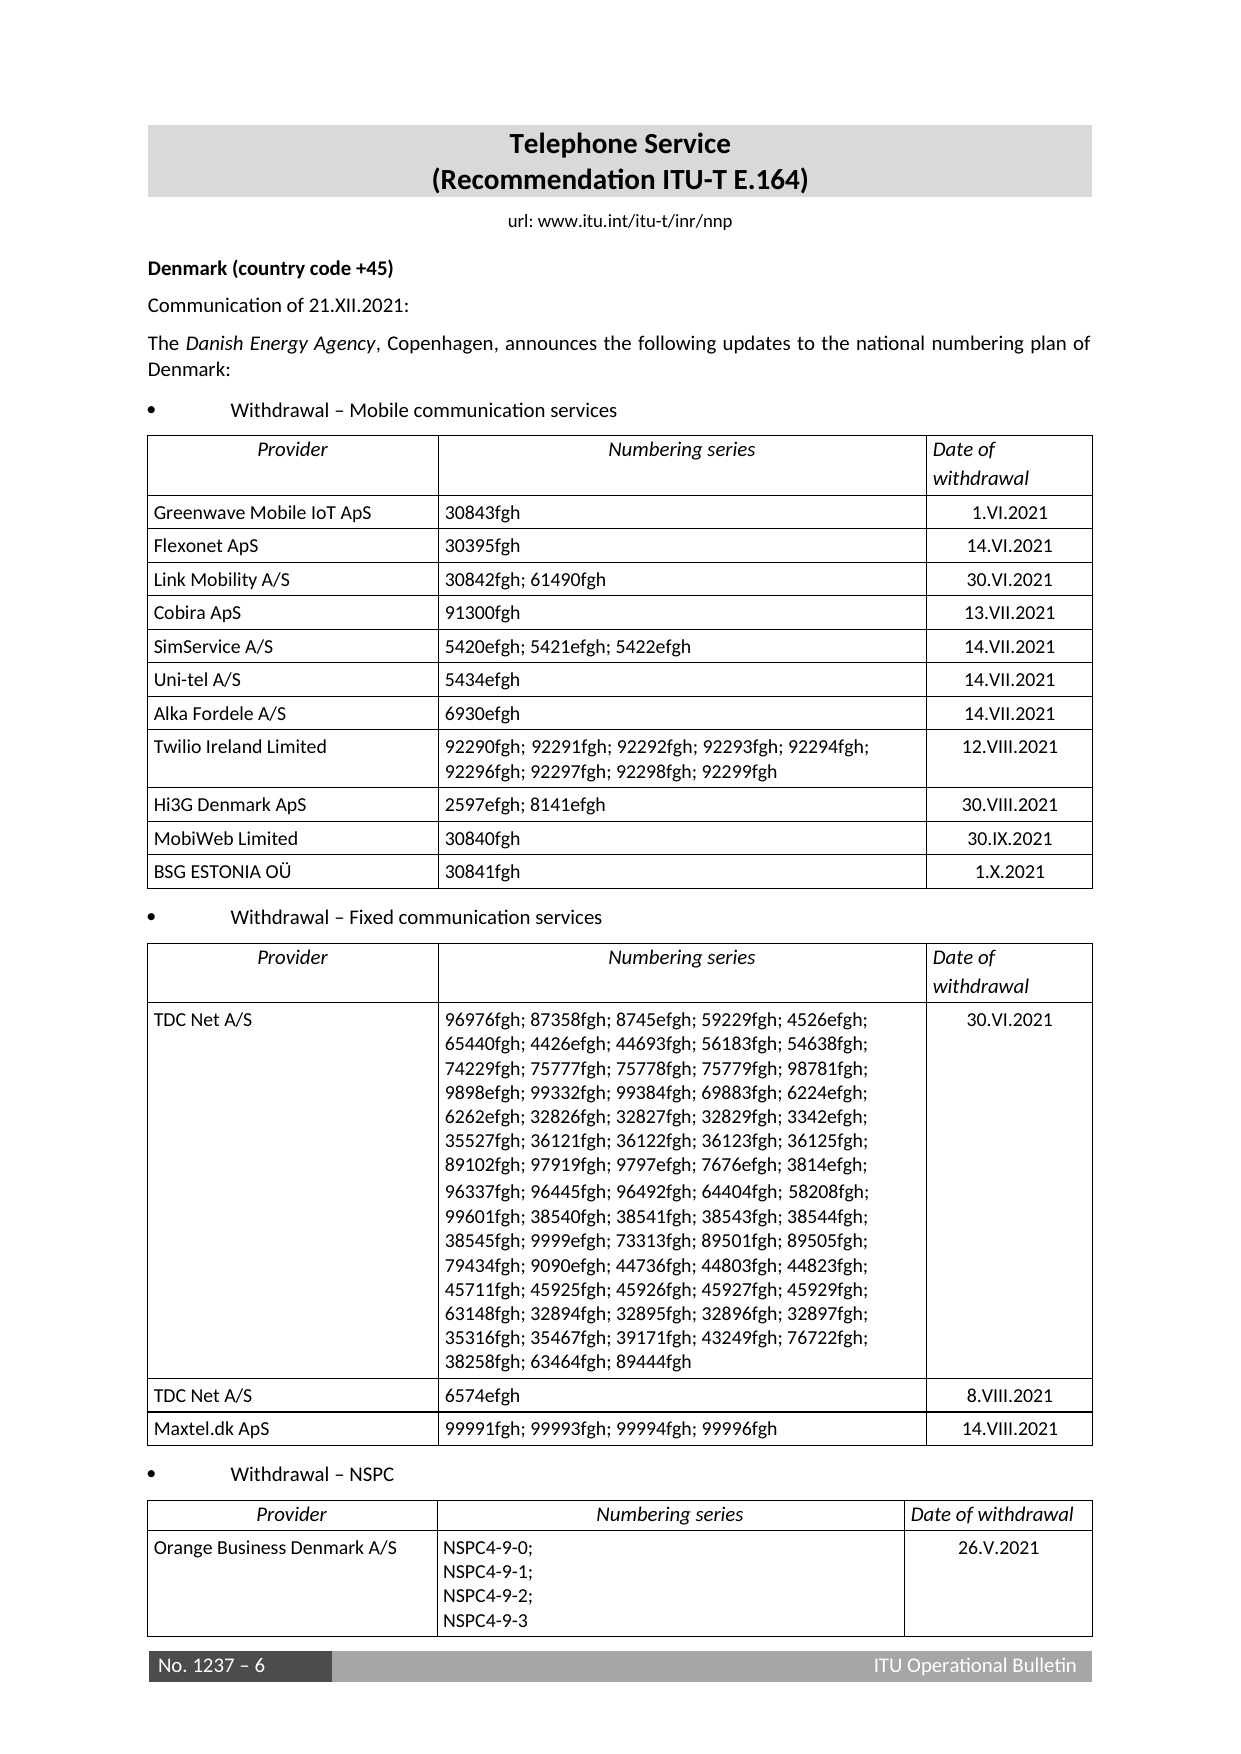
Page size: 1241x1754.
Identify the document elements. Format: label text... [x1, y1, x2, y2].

table_cell Uni-tel A/S [148, 663, 438, 696]
table_cell Greenwave Mobile IoT ApS [148, 496, 438, 528]
table_cell 30843fgh [439, 496, 926, 528]
table_cell 26.V.2021 [905, 1531, 1092, 1636]
table_cell Flexonet ApS [148, 529, 438, 562]
table_header Date of withdrawal [927, 944, 1092, 1002]
table_cell BSG ESTONIA OÜ [148, 855, 438, 888]
table_header Numbering series [438, 1501, 904, 1530]
table_cell 8.VIII.2021 [927, 1379, 1092, 1411]
list Withdrawal – Fixed communication services [148, 901, 1092, 930]
table_cell 14.VII.2021 [927, 697, 1092, 729]
table_cell 1.X.2021 [927, 855, 1092, 888]
text Denmark (country code +45) [148, 257, 1092, 280]
table_header Provider [148, 436, 438, 494]
table_cell 30.VIII.2021 [927, 788, 1092, 821]
table_cell 14.VII.2021 [927, 663, 1092, 696]
table_cell 30842fgh; 61490fgh [439, 563, 926, 595]
table_cell Maxtel.dk ApS [148, 1413, 438, 1445]
table_cell 14.VIII.2021 [927, 1413, 1092, 1445]
table_cell 13.VII.2021 [927, 596, 1092, 629]
table_cell 14.VII.2021 [927, 630, 1092, 662]
table_cell 30841fgh [439, 855, 926, 888]
table_cell 30.VI.2021 [927, 563, 1092, 595]
table_cell 5434efgh [439, 663, 926, 696]
subtitle Telephone Service (Recommendation ITU-T E.164) [148, 125, 1092, 197]
table_header Date of withdrawal [905, 1501, 1092, 1530]
table_cell Orange Business Denmark A/S [148, 1531, 437, 1636]
table_cell 30.VI.2021 [927, 1003, 1092, 1378]
table_header Numbering series [439, 436, 926, 494]
table_cell TDC Net A/S [148, 1003, 438, 1378]
table_cell 96976fgh; 87358fgh; 8745efgh; 59229fgh; 4526efgh; 65440fgh; 4426efgh; 44693fgh; 56183fgh; 54638fgh; 74229fgh; 75777fgh; 75778fgh; 75779fgh; 98781fgh; 9898efgh; 99332fgh; 99384fgh; 69883fgh; 6224efgh; 6262efgh; 32826fgh; 32827fgh; 32829fgh; 3342efgh; 35527fgh; 36121fgh; 36122fgh; 36123fgh; 36125fgh; 89102fgh; 97919fgh; 9797efgh; 7676efgh; 3814efgh; 96337fgh; 96445fgh; 96492fgh; 64404fgh; 58208fgh; 99601fgh; 38540fgh; 38541fgh; 38543fgh; 38544fgh; 38545fgh; 9999efgh; 73313fgh; 89501fgh; 89505fgh; 79434fgh; 9090efgh; 44736fgh; 44803fgh; 44823fgh; 45711fgh; 45925fgh; 45926fgh; 45927fgh; 45929fgh; 63148fgh; 32894fgh; 32895fgh; 32896fgh; 32897fgh; 35316fgh; 35467fgh; 39171fgh; 43249fgh; 76722fgh; 38258fgh; 63464fgh; 89444fgh [439, 1003, 926, 1378]
table_cell SimService A/S [148, 630, 438, 662]
text Communication of 21.XII.2021: [148, 292, 1092, 318]
table_cell NSPC4-9-0; NSPC4-9-1; NSPC4-9-2; NSPC4-9-3 [438, 1531, 904, 1636]
table_cell Link Mobility A/S [148, 563, 438, 595]
table_cell 1.VI.2021 [927, 496, 1092, 528]
table_header Numbering series [439, 944, 926, 1002]
text url: www.itu.int/itu-t/inr/nnp [148, 209, 1092, 232]
table_cell 99991fgh; 99993fgh; 99994fgh; 99996fgh [439, 1413, 926, 1445]
table_cell Hi3G Denmark ApS [148, 788, 438, 821]
table_cell 6930efgh [439, 697, 926, 729]
table_cell MobiWeb Limited [148, 822, 438, 854]
table_cell 91300fgh [439, 596, 926, 629]
table_cell 12.VIII.2021 [927, 730, 1092, 787]
table_cell 14.VI.2021 [927, 529, 1092, 562]
table_cell Cobira ApS [148, 596, 438, 629]
table_cell 30395fgh [439, 529, 926, 562]
text The Danish Energy Agency, Copenhagen, announces the following updates to the national numbering plan of Denmark: [148, 330, 1092, 381]
table_header Date of withdrawal [927, 436, 1092, 494]
table_cell 92290fgh; 92291fgh; 92292fgh; 92293fgh; 92294fgh; 92296fgh; 92297fgh; 92298fgh; 92299fgh [439, 730, 926, 787]
table_header Provider [148, 944, 438, 1002]
list Withdrawal – Mobile communication services [148, 394, 1092, 423]
table_cell Twilio Ireland Limited [148, 730, 438, 787]
table_cell Alka Fordele A/S [148, 697, 438, 729]
table_cell 30.IX.2021 [927, 822, 1092, 854]
table_cell 30840fgh [439, 822, 926, 854]
list Withdrawal – NSPC [148, 1458, 1092, 1488]
table_header Provider [148, 1501, 437, 1530]
table_cell 6574efgh [439, 1379, 926, 1411]
table_cell 5420efgh; 5421efgh; 5422efgh [439, 630, 926, 662]
table_cell 2597efgh; 8141efgh [439, 788, 926, 821]
table_cell TDC Net A/S [148, 1379, 438, 1411]
